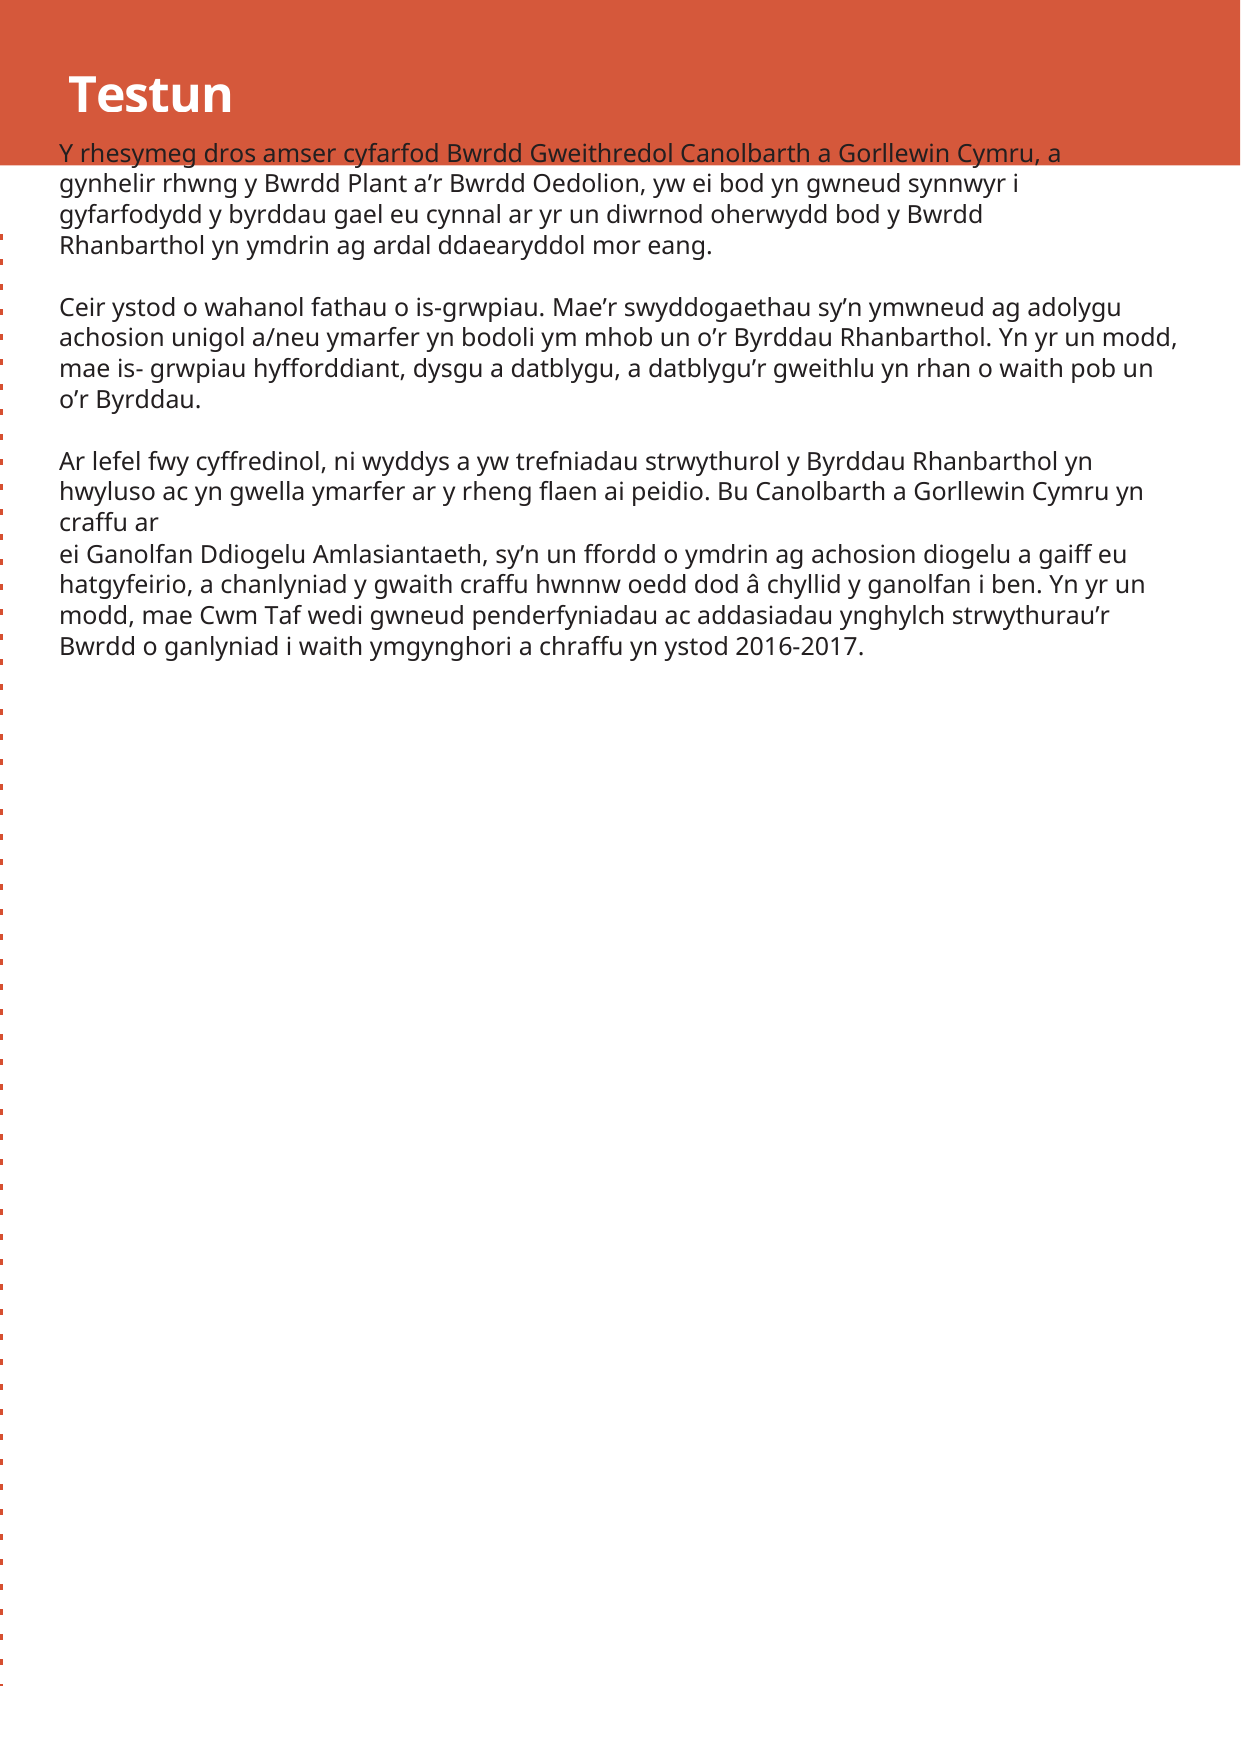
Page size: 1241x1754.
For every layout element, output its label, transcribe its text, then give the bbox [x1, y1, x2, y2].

text Y rhesymeg dros amser cyfarfod Bwrdd Gweithredol Canolbarth a Gorllewin Cymru, a gynhelir rhwng y Bwrdd Plant a’r Bwrdd Oedolion, yw ei bod yn gwneud synnwyr i gyfarfodydd y byrddau gael eu cynnal ar yr un diwrnod oherwydd bod y Bwrdd Rhanbarthol yn ymdrin ag ardal ddaearyddol mor eang. [59, 138, 1134, 262]
text Ceir ystod o wahanol fathau o is-grwpiau. Mae’r swyddogaethau sy’n ymwneud ag adolygu achosion unigol a/neu ymarfer yn bodoli ym mhob un o’r Byrddau Rhanbarthol. Yn yr un modd, mae is- grwpiau hyfforddiant, dysgu a datblygu, a datblygu’r gweithlu yn rhan o waith pob un o’r Byrddau. [59, 292, 1182, 416]
text Ar lefel fwy cyffredinol, ni wyddys a yw trefniadau strwythurol y Byrddau Rhanbarthol yn hwyluso ac yn gwella ymarfer ar y rheng flaen ai peidio. Bu Canolbarth a Gorllewin Cymru yn craffu ar [59, 446, 1149, 539]
text ei Ganolfan Ddiogelu Amlasiantaeth, sy’n un ffordd o ymdrin ag achosion diogelu a gaiff eu hatgyfeirio, a chanlyniad y gwaith craffu hwnnw oedd dod â chyllid y ganolfan i ben. Yn yr un modd, mae Cwm Taf wedi gwneud penderfyniadau ac addasiadau ynghylch strwythurau’r Bwrdd o ganlyniad i waith ymgynghori a chraffu yn ystod 2016-2017. [59, 539, 1162, 663]
